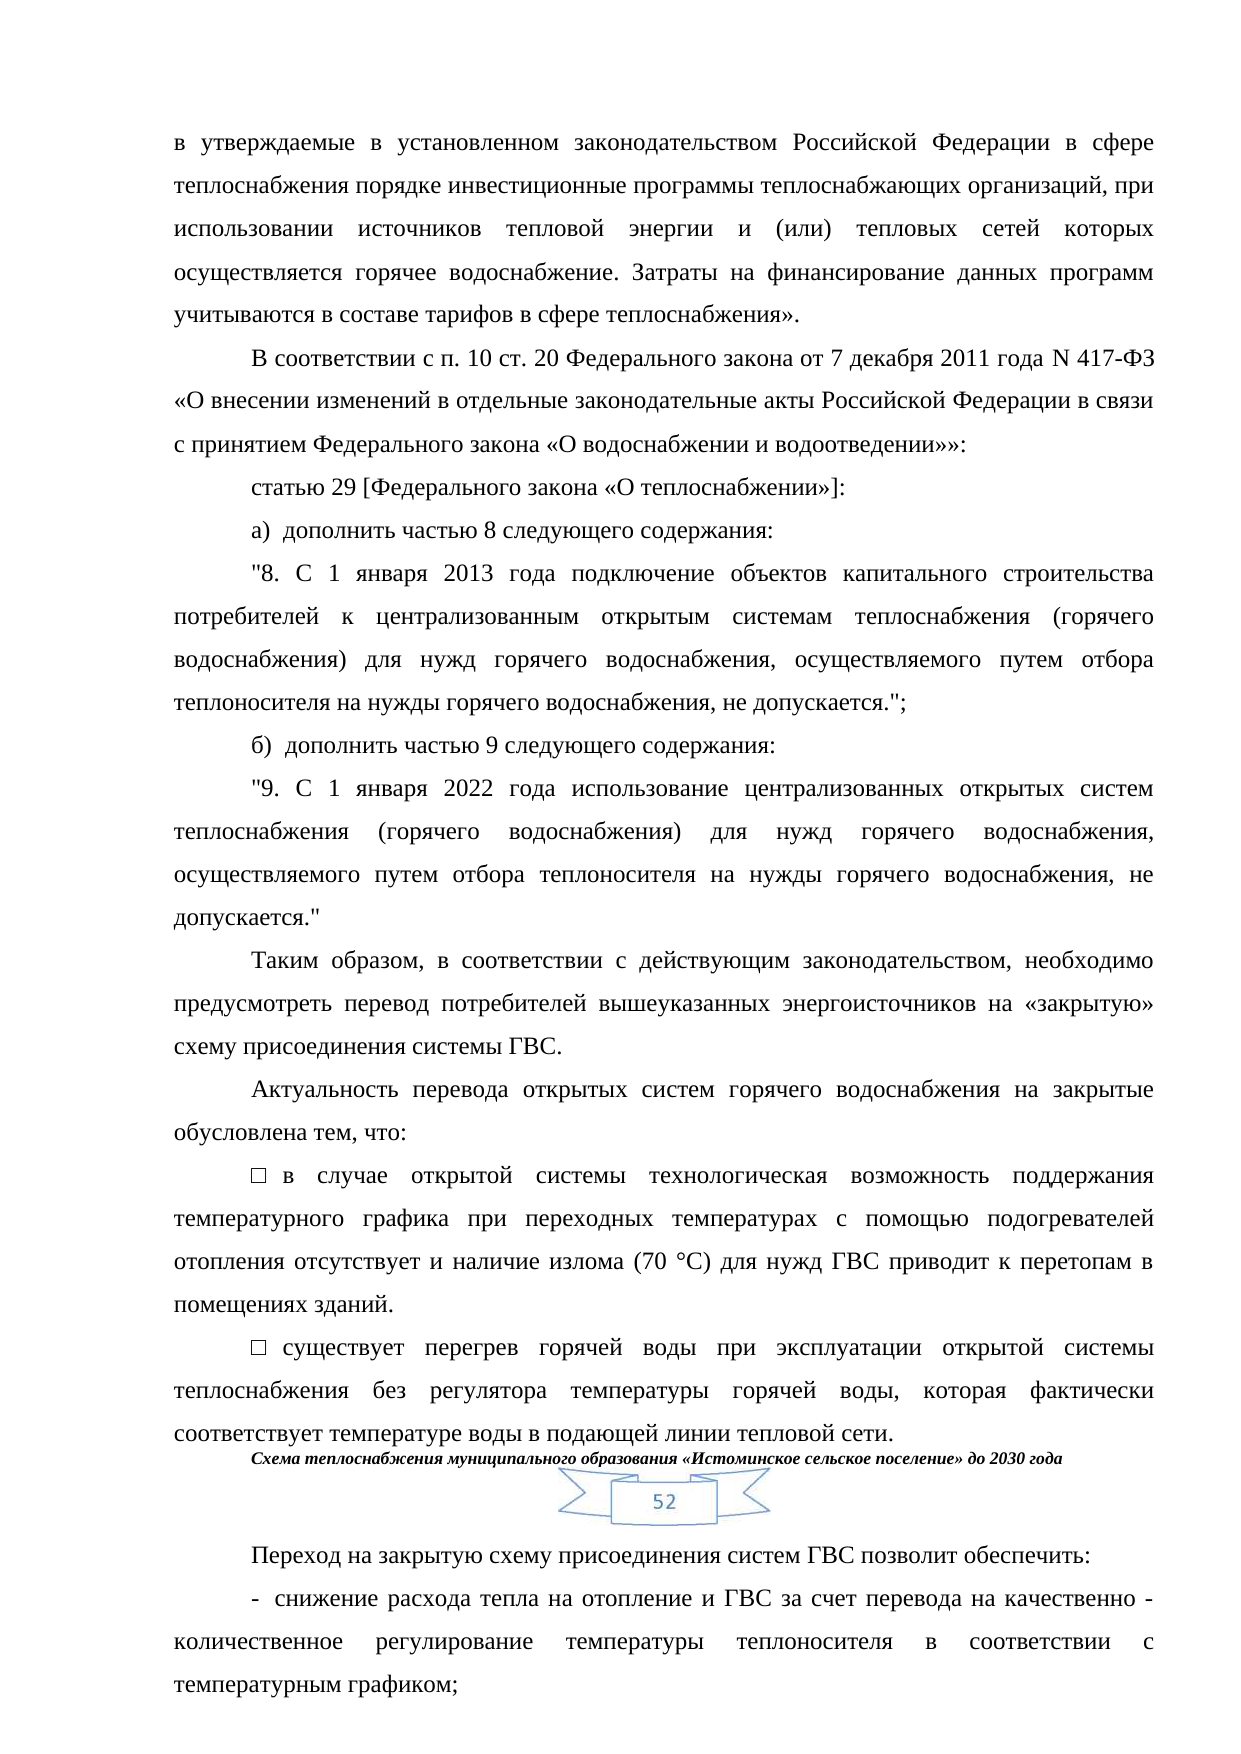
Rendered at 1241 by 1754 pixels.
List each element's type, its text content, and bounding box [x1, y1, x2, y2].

text Схема теплоснабжения муниципального образования «Истоминское сельское поселение» до 2030 года [174, 1450, 1155, 1468]
text статью 29 [Федерального закона «О теплоснабжении»]: [174, 461, 1155, 504]
picture [558, 1467, 771, 1526]
text Актуальность перевода открытых систем горячего водоснабжения на закрытые обусловлена тем, что: [174, 1063, 1155, 1149]
text б) дополнить частью 9 следующего содержания: [174, 719, 1155, 762]
text Переход на закрытую схему присоединения систем ГВС позволит обеспечить: [174, 1529, 1155, 1572]
text а) дополнить частью 8 следующего содержания: [174, 504, 1155, 547]
text Таким образом, в соответствии с действующим законодательством, необходимо предусмотреть перевод потребителей вышеуказанных энергоисточников на «закрытую» схему присоединения системы ГВС. [174, 934, 1155, 1063]
list снижение расхода тепла на отопление и ГВС за счет перевода на качественно - количественное регулирование температуры теплоносителя в соответствии с температурным графиком; [174, 1572, 1155, 1701]
text "9. С 1 января 2022 года использование централизованных открытых систем теплоснабжения (горячего водоснабжения) для нужд горячего водоснабжения, осуществляемого путем отбора теплоносителя на нужды горячего водоснабжения, не допускается." [174, 762, 1155, 934]
text "8. С 1 января 2013 года подключение объектов капитального строительства потребителей к централизованным открытым системам теплоснабжения (горячего водоснабжения) для нужд горячего водоснабжения, осуществляемого путем отбора теплоносителя на нужды горячего водоснабжения, не допускается."; [174, 547, 1155, 719]
text В соответствии с п. 10 ст. 20 Федерального закона от 7 декабря 2011 года N 417-ФЗ «О внесении изменений в отдельные законодательные акты Российской Федерации в связи с принятием Федерального закона «О водоснабжении и водоотведении»»: [174, 332, 1155, 461]
list существует перегрев горячей воды при эксплуатации открытой системы теплоснабжения без регулятора температуры горячей воды, которая фактически соответствует температуре воды в подающей линии тепловой сети. [174, 1321, 1155, 1450]
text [174, 116, 1155, 332]
list в случае открытой системы технологическая возможность поддержания температурного графика при переходных температурах с помощью подогревателей отопления отсутствует и наличие излома (70 °С) для нужд ГВС приводит к перетопам в помещениях зданий. [174, 1149, 1155, 1321]
